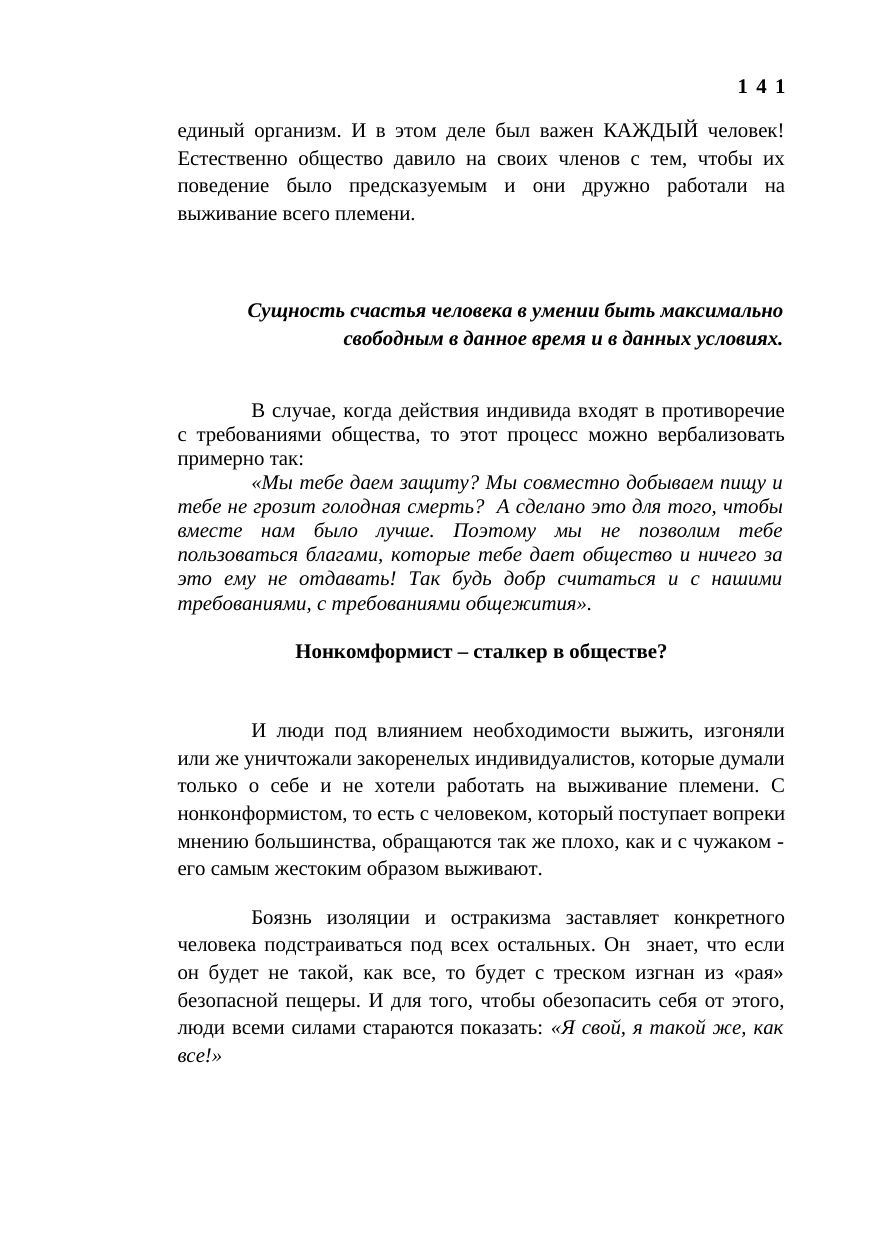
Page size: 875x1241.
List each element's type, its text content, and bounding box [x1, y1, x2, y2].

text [177, 118, 785, 225]
text В случае, когда действия индивида входят в противоречие с требованиями общества, то этот процесс можно вербализовать примерно так: [177, 398, 785, 470]
subtitle Нонкомформист – сталкер в обществе? [177, 639, 785, 663]
text Боязнь изоляции и остракизма заставляет конкретного человека подстраиваться под всех остальных. Он знает, что если он будет не такой, как все, то будет с треском изгнан из «рая» безопасной пещеры. И для того, чтобы обезопасить себя от этого, люди всеми силами стараются показать: «Я свой, я такой же, как все!» [177, 905, 785, 1067]
text И люди под влиянием необходимости выжить, изгоняли или же уничтожали закоренелых индивидуалистов, которые думали только о себе и не хотели работать на выживание племени. С нонконформистом, то есть с человеком, который поступает вопреки мнению большинства, обращаются так же плохо, как и с чужаком - его самым жестоким образом выживают. [177, 718, 785, 880]
text «Мы тебе даем защиту? Мы совместно добываем пищу и тебе не грозит голодная смерть? А сделано это для того, чтобы вместе нам было лучше. Поэтому мы не позволим тебе пользоваться благами, которые тебе дает общество и ничего за это ему не отдавать! Так будь добр считаться и с нашими требованиями, с требованиями общежития». [177, 470, 785, 614]
text Сущность счастья человека в умении быть максимально свободным в данное время и в данных условиях. [177, 298, 785, 349]
